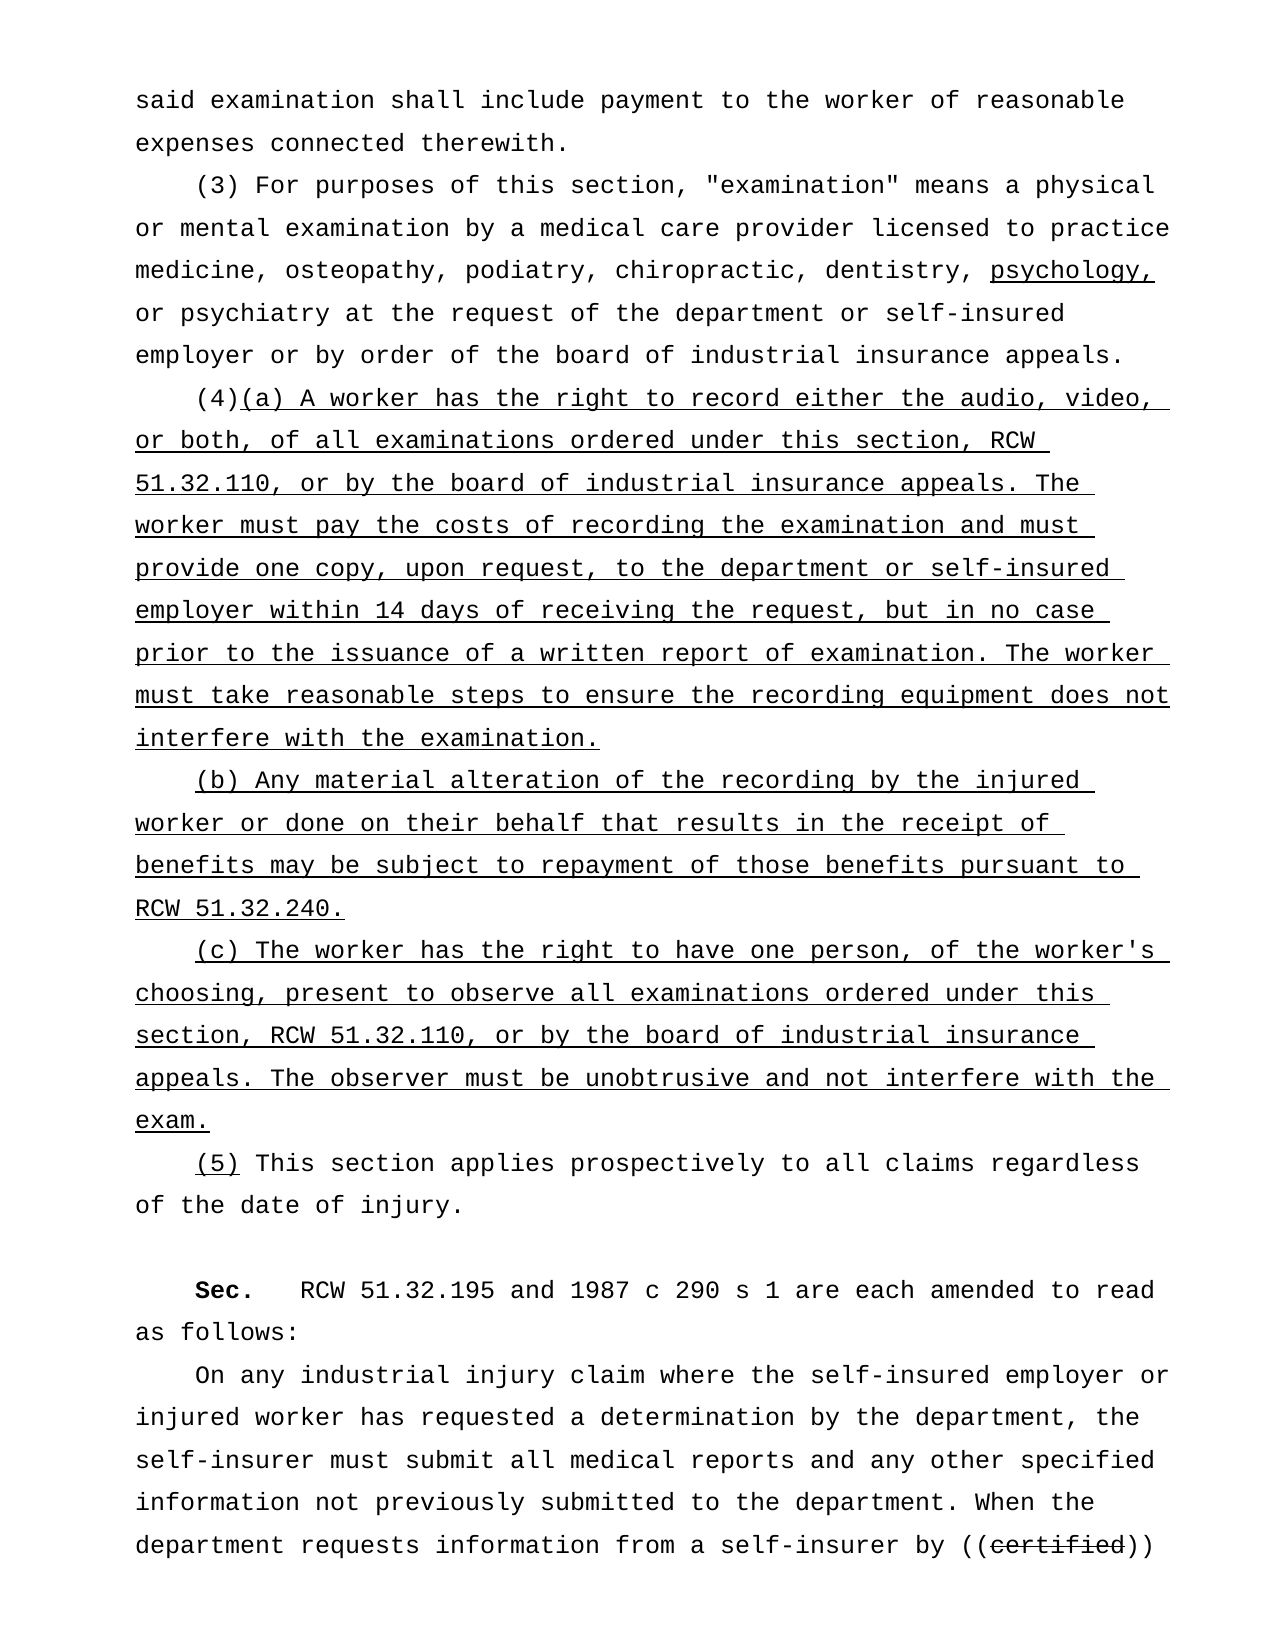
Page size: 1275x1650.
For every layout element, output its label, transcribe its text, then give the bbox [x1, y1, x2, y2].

text (b) Any material alteration of the recording by the injured worker or done on their behalf that results in the receipt of benefits may be subject to repayment of those benefits pursuant to RCW 51.32.240. [135, 755, 1170, 925]
text (c) The worker has the right to have one person, of the worker's choosing, present to observe all examinations ordered under this section, RCW 51.32.110, or by the board of industrial insurance appeals. The observer must be unobtrusive and not interfere with the exam. [135, 1090, 1170, 1137]
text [135, 1349, 1170, 1562]
text Sec. RCW 51.32.195 and 1987 c 290 s 1 are each amended to read as follows: [135, 1264, 1170, 1349]
text (4)(a) A worker has the right to record either the audio, video, or both, of all examinations ordered under this section, RCW 51.32.110, or by the board of industrial insurance appeals. The worker must pay the costs of recording the examination and must provide one copy, upon request, to the department or self-insured employer within 14 days of receiving the request, but in no case prior to the issuance of a written report of examination. The worker must take reasonable steps to ensure the recording equipment does not interfere with the examination. [135, 372, 1170, 664]
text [135, 75, 1170, 160]
text (c) The worker has the right to have one person, of the worker's choosing, present to observe all examinations ordered under this section, RCW 51.32.110, or by the board of industrial insurance appeals. The observer must be unobtrusive and not interfere with the exam. [135, 925, 1170, 1089]
text (4)(a) A worker has the right to record either the audio, video, or both, of all examinations ordered under this section, RCW 51.32.110, or by the board of industrial insurance appeals. The worker must pay the costs of recording the examination and must provide one copy, upon request, to the department or self-insured employer within 14 days of receiving the request, but in no case prior to the issuance of a written report of examination. The worker must take reasonable steps to ensure the recording equipment does not interfere with the examination. [135, 665, 1170, 706]
text (4)(a) A worker has the right to record either the audio, video, or both, of all examinations ordered under this section, RCW 51.32.110, or by the board of industrial insurance appeals. The worker must pay the costs of recording the examination and must provide one copy, upon request, to the department or self-insured employer within 14 days of receiving the request, but in no case prior to the issuance of a written report of examination. The worker must take reasonable steps to ensure the recording equipment does not interfere with the examination. [135, 708, 1170, 755]
text (5) This section applies prospectively to all claims regardless of the date of injury. [135, 1137, 1170, 1222]
text (3) For purposes of this section, "examination" means a physical or mental examination by a medical care provider licensed to practice medicine, osteopathy, podiatry, chiropractic, dentistry, psychology, or psychiatry at the request of the department or self-insured employer or by order of the board of industrial insurance appeals. [135, 160, 1170, 372]
